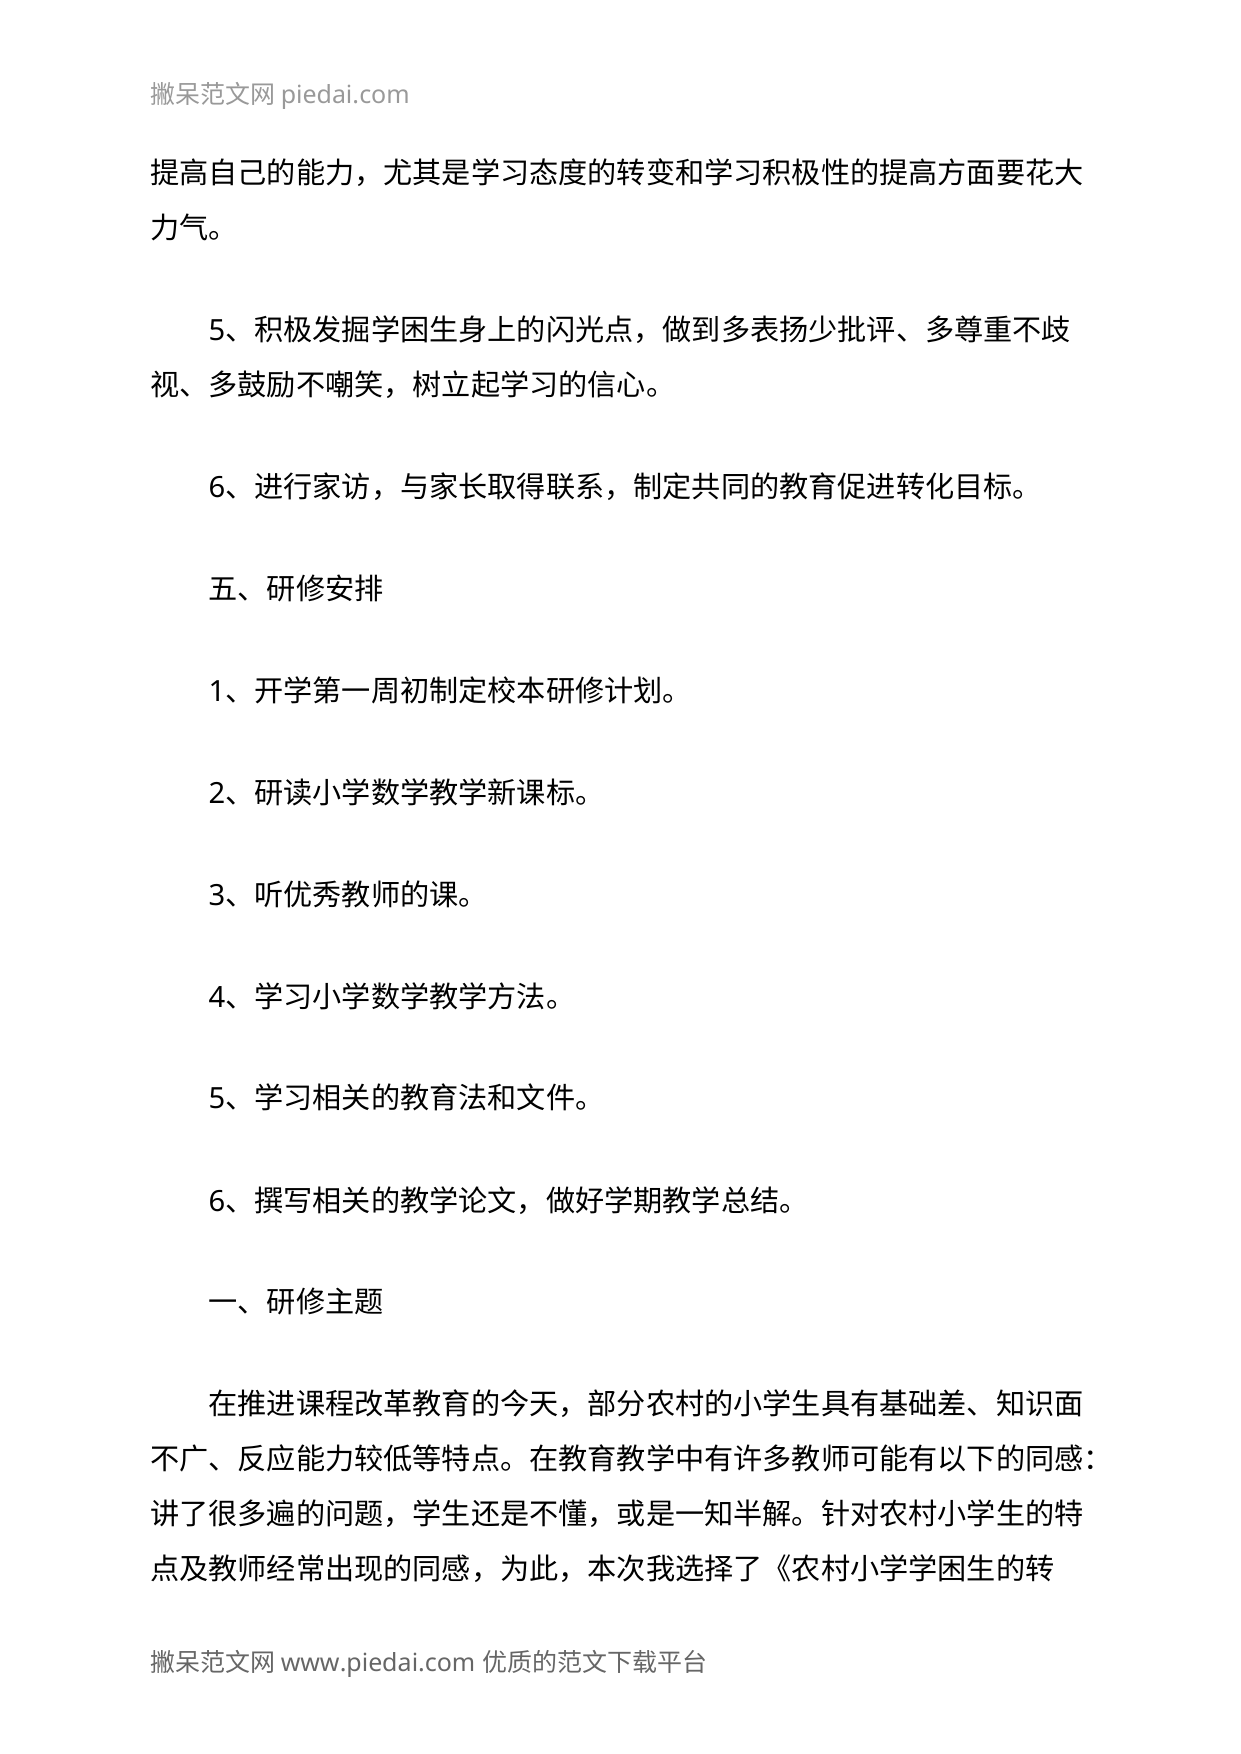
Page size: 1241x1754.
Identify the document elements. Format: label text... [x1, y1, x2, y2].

text 1、开学第一周初制定校本研修计划。 [150, 667, 1090, 709]
text 一、研修主题 [150, 1279, 1090, 1321]
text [150, 150, 1090, 247]
text 3、听优秀教师的课。 [150, 871, 1090, 913]
text 6、撰写相关的教学论文，做好学期教学总结。 [150, 1177, 1090, 1219]
text 5、学习相关的教育法和文件。 [150, 1075, 1090, 1117]
text 五、研修安排 [150, 565, 1090, 608]
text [150, 1381, 1090, 1588]
text 6、进行家访，与家长取得联系，制定共同的教育促进转化目标。 [150, 463, 1090, 506]
text 2、研读小学数学教学新课标。 [150, 769, 1090, 812]
text 5、积极发掘学困生身上的闪光点，做到多表扬少批评、多尊重不歧视、多鼓励不嘲笑，树立起学习的信心。 [150, 307, 1090, 404]
text 4、学习小学数学教学方法。 [150, 973, 1090, 1016]
